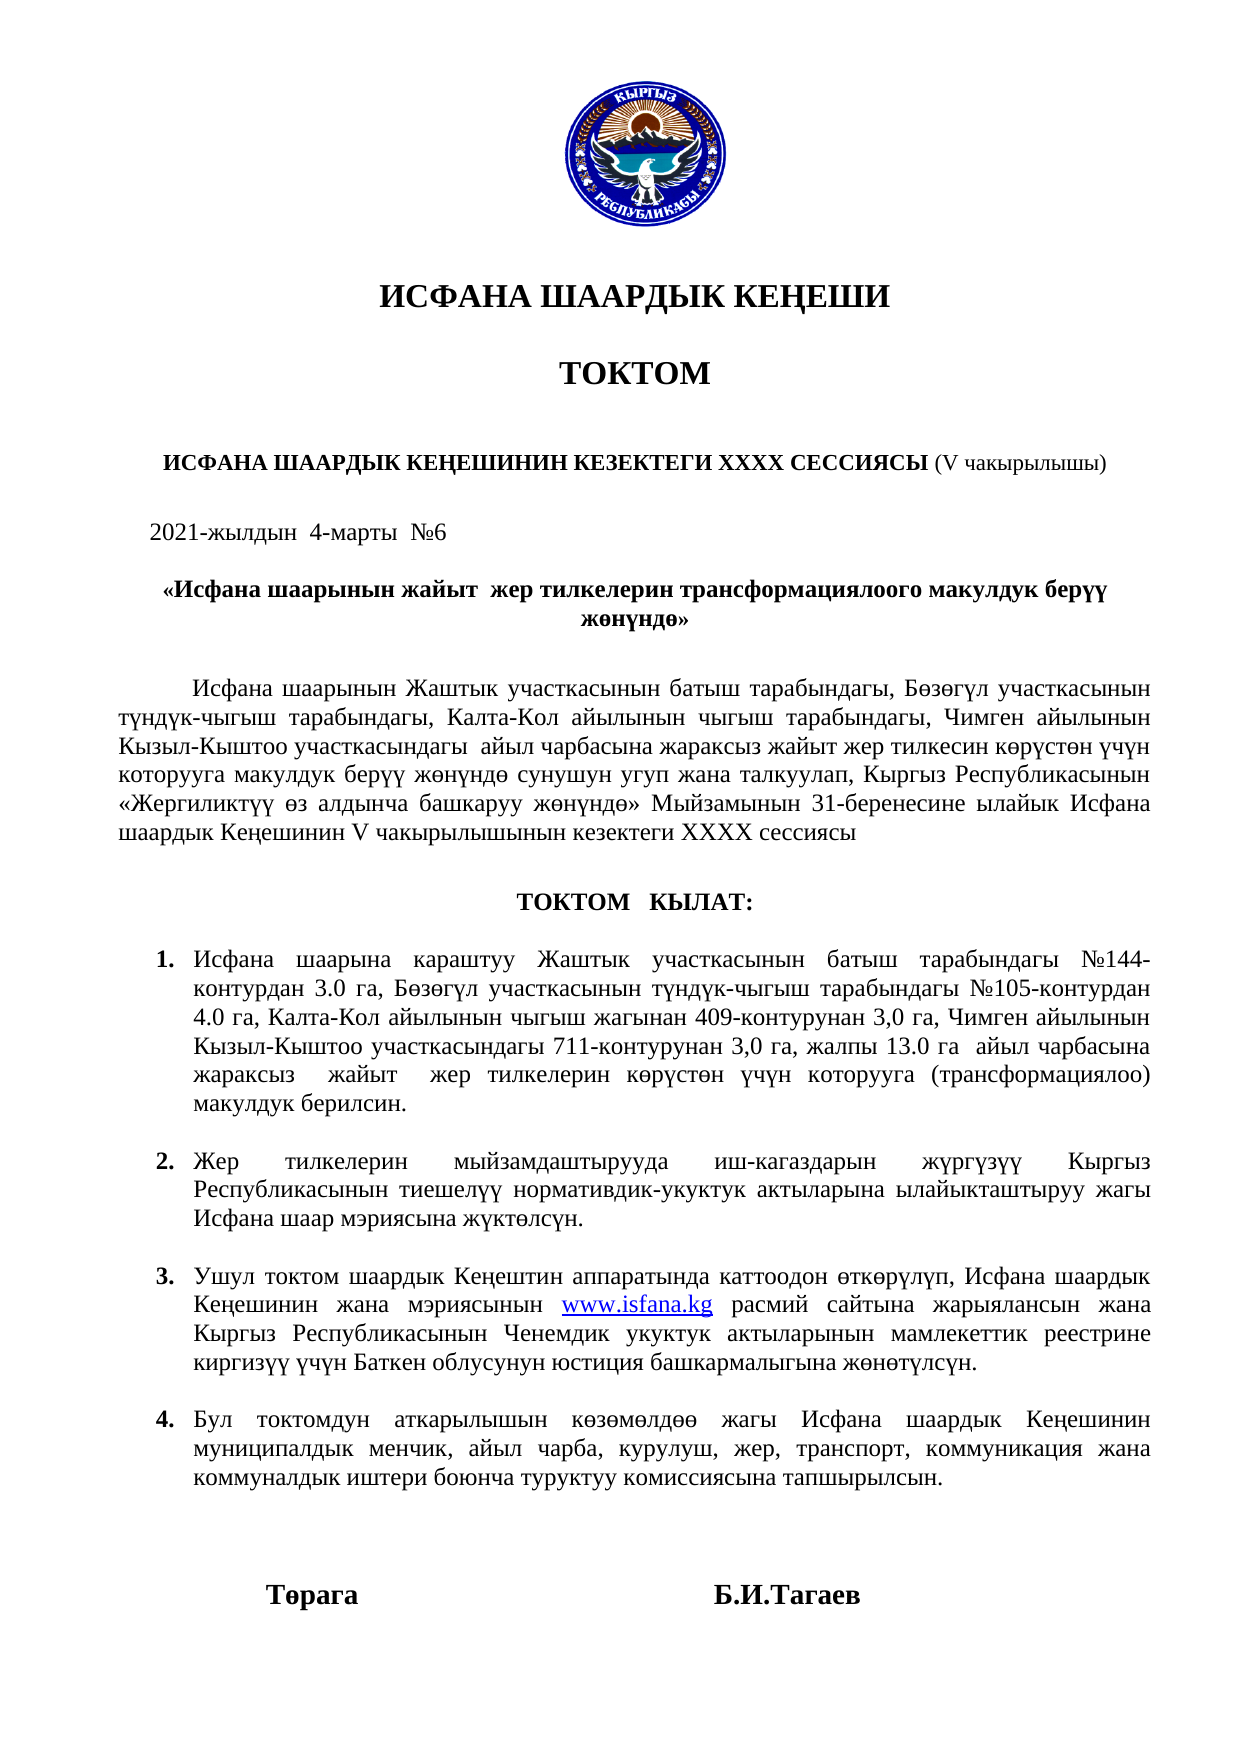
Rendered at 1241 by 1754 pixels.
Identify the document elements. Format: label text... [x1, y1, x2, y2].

text Төрага Б.И.Тагаев [118, 1577, 1152, 1611]
text ТОКТОМ [118, 353, 1152, 391]
list Ушул токтом шаардык Кеңештин аппаратында каттоодон өткөрүлүп, Исфана шаардык Кеңешинин жана мэриясынын www.isfana.kg расмий сайтына жарыялансын жана Кыргыз Республикасынын Ченемдик укуктук актыларынын мамлекеттик реестрине киргизүү үчүн Баткен облусунун юстиция башкармалыгына жөнөтүлсүн. [156, 1261, 1152, 1376]
text Исфана шаарынын Жаштык участкасынын батыш тарабындагы, Бөзөгүл участкасынын түндүк-чыгыш тарабындагы, Калта-Кол айылынын чыгыш тарабындагы, Чимген айылынын Кызыл-Кыштоо участкасындагы айыл чарбасына жараксыз жайыт жер тилкесин көрүстөн үчүн которууга макулдук берүү жөнүндө сунушун угуп жана талкуулап, Кыргыз Республикасынын «Жергиликтүү өз алдынча башкаруу жөнүндө» Мыйзамынын 31-беренесине ылайык Исфана шаардык Кеңешинин V чакырылышынын кезектеги ХXXX сессиясы [118, 673, 1152, 846]
list Бул токтомдун аткарылышын көзөмөлдөө жагы Исфана шаардык Кеңешинин муниципалдык менчик, айыл чарба, курулуш, жер, транспорт, коммуникация жана коммуналдык иштери боюнча туруктуу комиссиясына тапшырылсын. [156, 1404, 1152, 1491]
list Жер тилкелерин мыйзамдаштырууда иш-кагаздарын жүргүзүү Кыргыз Республикасынын тиешелүү нормативдик-укуктук актыларына ылайыкташтыруу жагы Исфана шаар мэриясына жүктөлсүн. [156, 1146, 1152, 1232]
list Исфана шаарына караштуу Жаштык участкасынын батыш тарабындагы №144-контурдан 3.0 га, Бөзөгүл участкасынын түндүк-чыгыш тарабындагы №105-контурдан 4.0 га, Калта-Кол айылынын чыгыш жагынан 409-контурунан 3,0 га, Чимген айылынын Кызыл-Кыштоо участкасындагы 711-контурунан 3,0 га, жалпы 13.0 га айыл чарбасына жараксыз жайыт жер тилкелерин көрүстөн үчүн которууга (трансформациялоо) макулдук берилсин. [156, 944, 1152, 1117]
text ТОКТОМ КЫЛАТ: [118, 887, 1152, 916]
text «Исфана шаарынын жайыт жер тилкелерин трансформациялоого макулдук берүү жөнүндө» [118, 574, 1152, 632]
text ИСФАНА ШААРДЫК КЕҢЕШИНИН КЕЗЕКТЕГИ XXXX СЕССИЯСЫ (V чакырылышы) [118, 449, 1152, 475]
text ИСФАНА ШААРДЫК КЕҢЕШИ [118, 276, 1152, 315]
text 2021-жылдын 4-марты №6 [118, 517, 1152, 546]
picture [560, 80, 729, 231]
